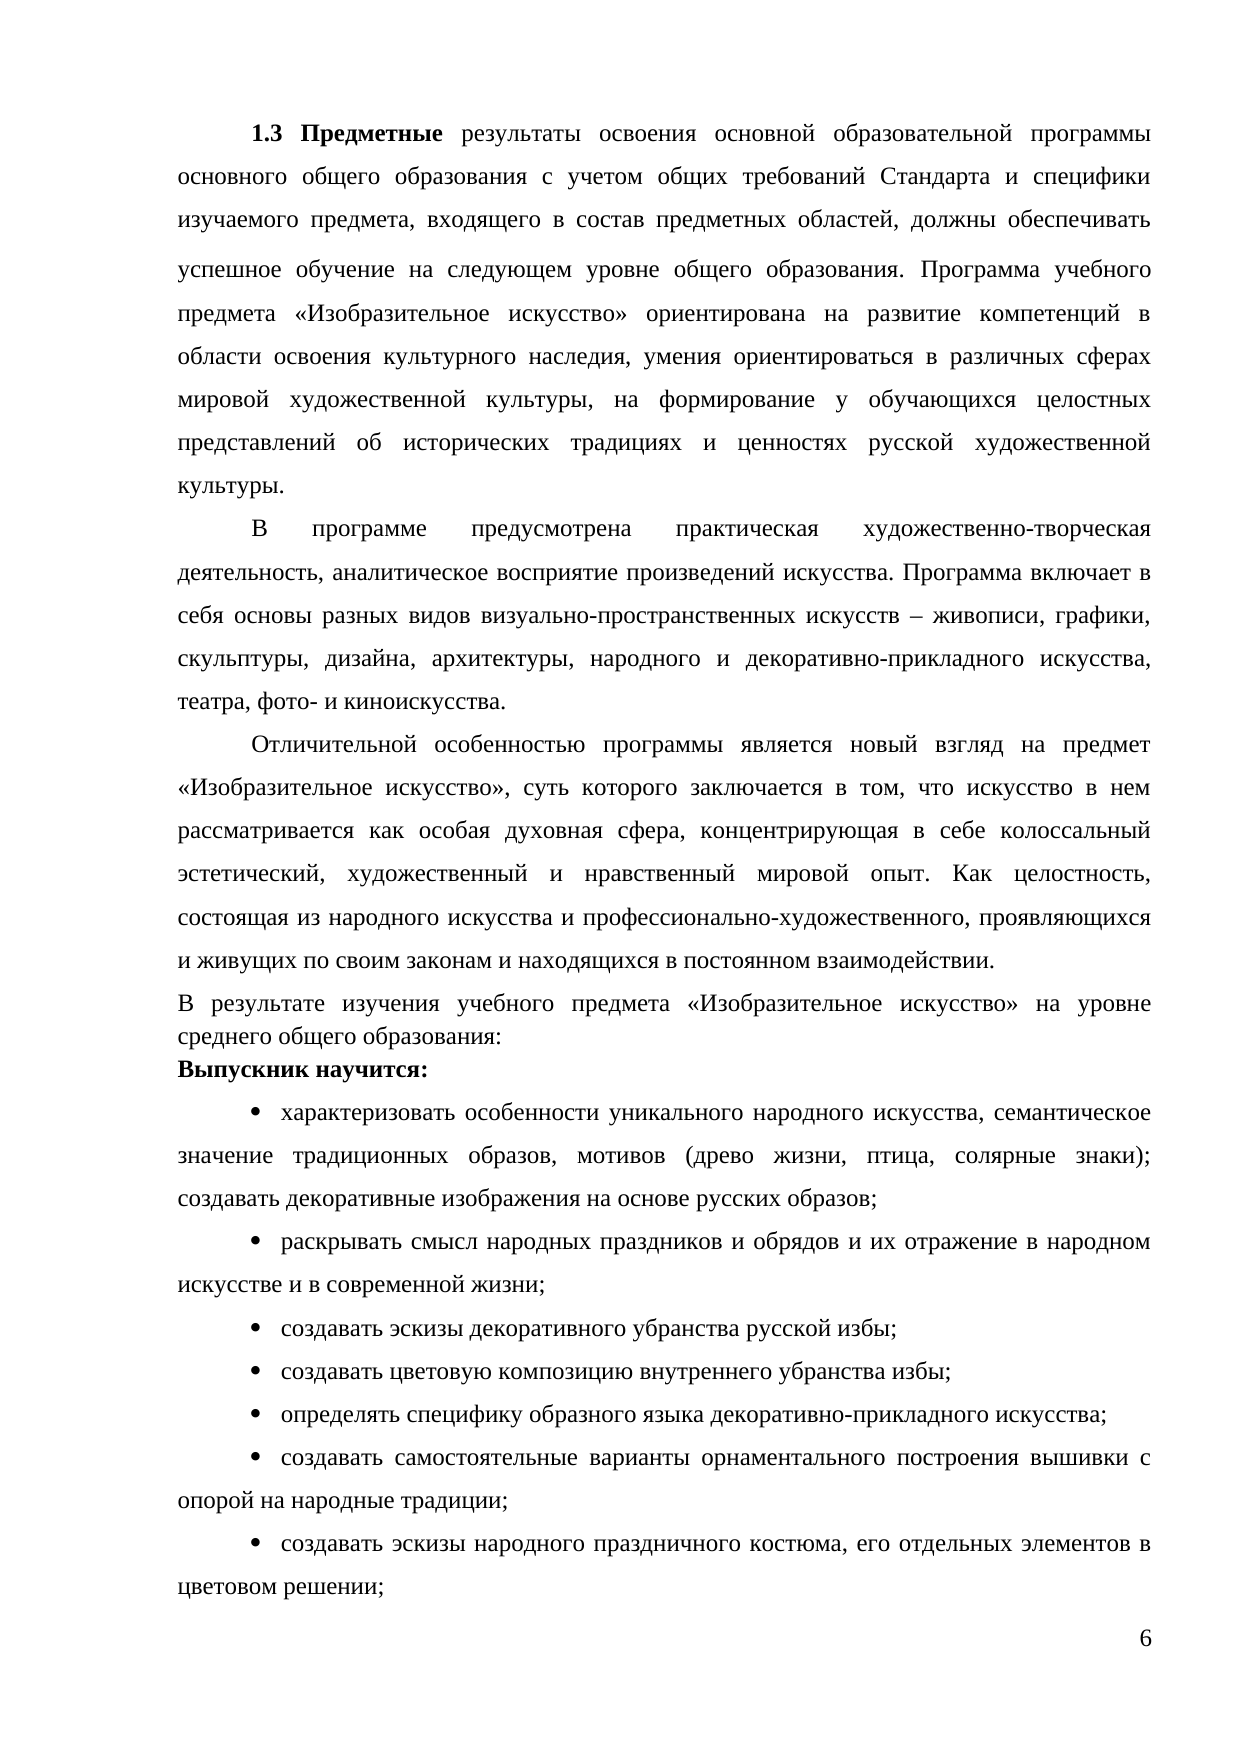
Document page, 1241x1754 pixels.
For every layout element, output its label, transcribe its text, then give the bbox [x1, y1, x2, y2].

text В результате изучения учебного предмета «Изобразительное искусство» на уровне среднего общего образования: [177, 988, 1152, 1049]
list определять специфику образного языка декоративно-прикладного искусства; [177, 1399, 1152, 1428]
list создавать самостоятельные варианты орнаментального построения вышивки с опорой на народные традиции; [177, 1442, 1152, 1514]
text В программе предусмотрена практическая художественно-творческая деятельность, аналитическое восприятие произведений искусства. Программа включает в себя основы разных видов визуально-пространственных искусств – живописи, графики, скульптуры, дизайна, архитектуры, народного и декоративно-прикладного искусства, театра, фото- и киноискусства. [177, 513, 1152, 715]
text Выпускник научится: [177, 1054, 1152, 1083]
text Отличительной особенностью программы является новый взгляд на предмет «Изобразительное искусство», суть которого заключается в том, что искусство в нем рассматривается как особая духовная сфера, концентрирующая в себе колоссальный эстетический, художественный и нравственный мировой опыт. Как целостность, состоящая из народного искусства и профессионально-художественного, проявляющихся и живущих по своим законам и находящихся в постоянном взаимодействии. [177, 729, 1152, 973]
text 1.3 Предметные результаты освоения основной образовательной программы основного общего образования с учетом общих требований Стандарта и специфики изучаемого предмета, входящего в состав предметных областей, должны обеспечивать успешное обучение на следующем уровне общего образования. Программа учебного предмета «Изобразительное искусство» ориентирована на развитие компетенций в области освоения культурного наследия, умения ориентироваться в различных сферах мировой художественной культуры, на формирование у обучающихся целостных представлений об исторических традициях и ценностях русской художественной культуры. [177, 118, 1152, 499]
list раскрывать смысл народных праздников и обрядов и их отражение в народном искусстве и в современной жизни; [177, 1226, 1152, 1298]
list характеризовать особенности уникального народного искусства, семантическое значение традиционных образов, мотивов (древо жизни, птица, солярные знаки); создавать декоративные изображения на основе русских образов; [177, 1097, 1152, 1212]
list создавать эскизы народного праздничного костюма, его отдельных элементов в цветовом решении; [177, 1528, 1152, 1600]
list создавать цветовую композицию внутреннего убранства избы; [177, 1356, 1152, 1384]
list создавать эскизы декоративного убранства русской избы; [177, 1313, 1152, 1341]
